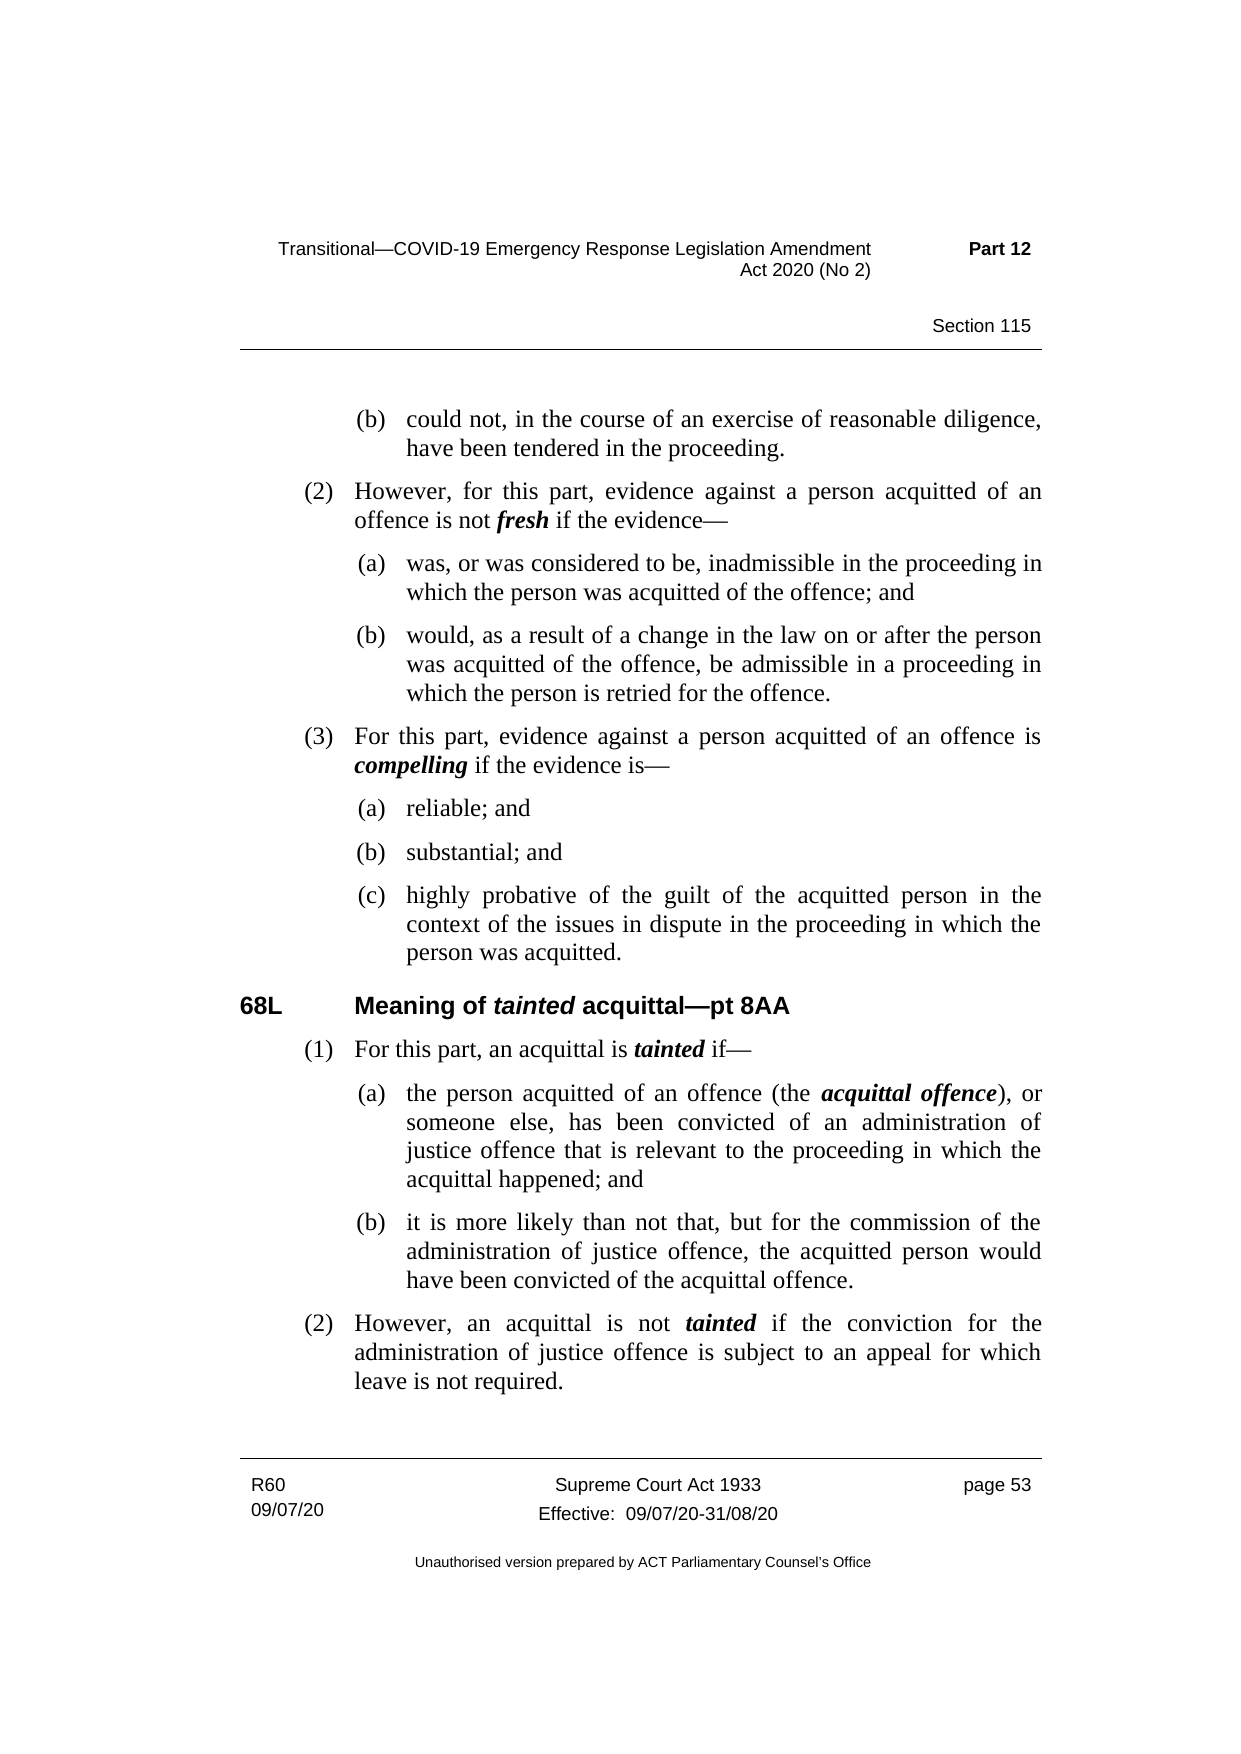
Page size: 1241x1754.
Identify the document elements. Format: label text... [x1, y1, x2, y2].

text (c) highly probative of the guilt of the acquitted person in the context of the issues in dispute in the proceeding in which the person was acquitted. [239, 880, 1042, 966]
text (2) However, for this part, evidence against a person acquitted of an offence is not fresh if the evidence— [239, 476, 1042, 534]
text (b) could not, in the course of an exercise of reasonable diligence, have been tendered in the proceeding. [239, 404, 1042, 462]
text (3) For this part, evidence against a person acquitted of an offence is compelling if the evidence is— [239, 721, 1042, 779]
text 68L Meaning of tainted acquittal—pt 8AA [239, 991, 1042, 1020]
text (b) it is more likely than not that, but for the commission of the administration of justice offence, the acquitted person would have been convicted of the acquittal offence. [239, 1207, 1042, 1294]
text (a) the person acquitted of an offence (the acquittal offence), or someone else, has been convicted of an administration of justice offence that is relevant to the proceeding in which the acquittal happened; and [239, 1078, 1042, 1193]
text (a) reliable; and [239, 793, 1042, 822]
text (a) was, or was considered to be, inadmissible in the proceeding in which the person was acquitted of the offence; and [239, 548, 1042, 606]
text (b) substantial; and [239, 837, 1042, 865]
text (1) For this part, an acquittal is tainted if— [239, 1034, 1042, 1063]
text (b) would, as a result of a change in the law on or after the person was acquitted of the offence, be admissible in a proceeding in which the person is retried for the offence. [239, 620, 1042, 707]
text (2) However, an acquittal is not tainted if the conviction for the administration of justice offence is subject to an appeal for which leave is not required. [239, 1308, 1042, 1394]
